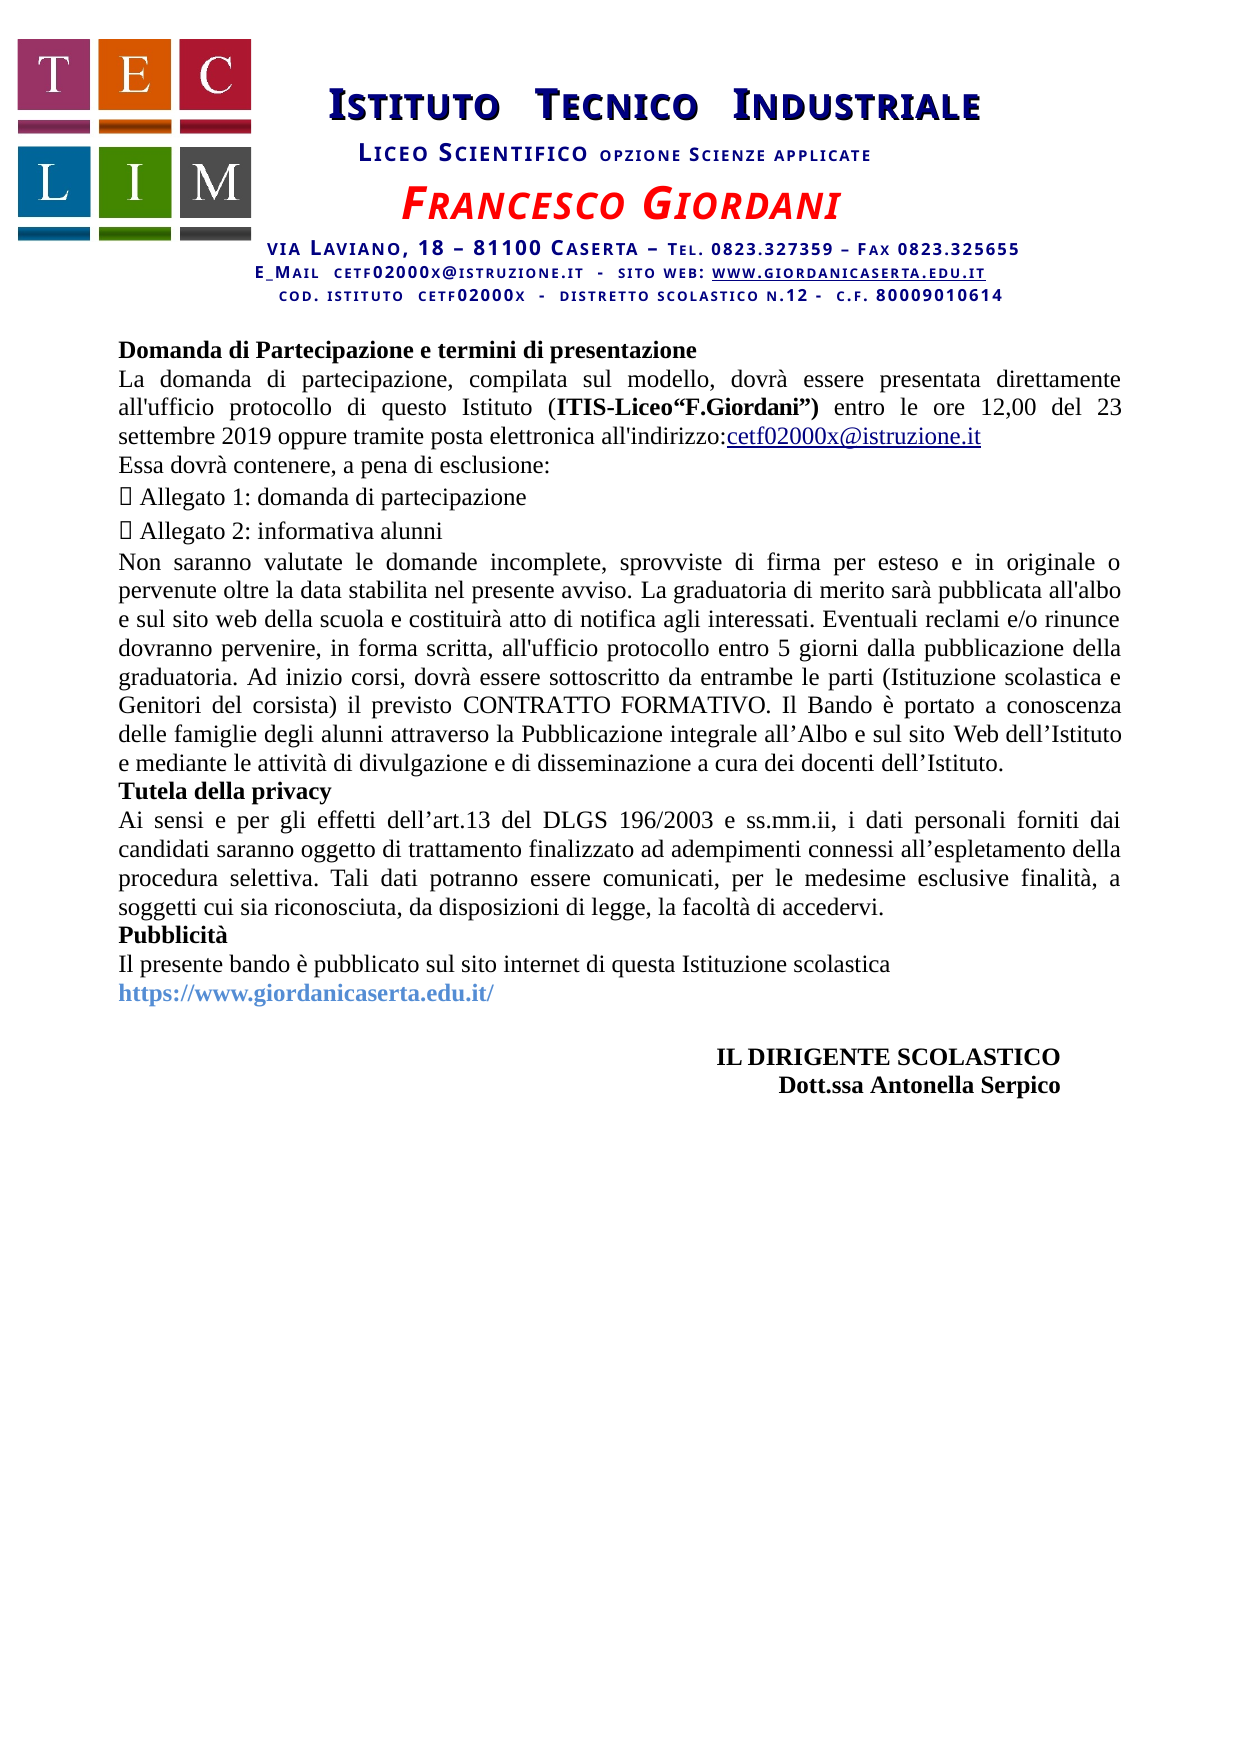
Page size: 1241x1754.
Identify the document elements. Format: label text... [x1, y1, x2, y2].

text IL DIRIGENTE SCOLASTICO [118, 1045, 1061, 1071]
text Non saranno valutate le domande incomplete, sprovviste di firma per esteso e in originale o pervenute oltre la data stabilita nel presente avviso. La graduatoria di merito sarà pubblicata all'albo e sul sito web della scuola e costituirà atto di notifica agli interessati. Eventuali reclami e/o rinunce dovranno pervenire, in forma scritta, all'ufficio protocollo entro 5 giorni dalla pubblicazione della graduatoria. Ad inizio corsi, dovrà essere sottoscritto da entrambe le parti (Istituzione scolastica e Genitori del corsista) il previsto CONTRATTO FORMATIVO. Il Bando è portato a conoscenza delle famiglie degli alunni attraverso la Pubblicazione integrale all’Albo e sul sito Web dell’Istituto e mediante le attività di divulgazione e di disseminazione a cura dei docenti dell’Istituto. [118, 547, 1122, 777]
text Essa dovrà contenere, a pena di esclusione: [118, 450, 1122, 479]
subtitle Domanda di Partecipazione e termini di presentazione [118, 335, 1122, 364]
subtitle Pubblicità [118, 921, 1122, 949]
text  Allegato 1: domanda di partecipazione [118, 479, 1122, 513]
subtitle Tutela della privacy [118, 777, 1122, 806]
text  Allegato 2: informativa alunni [118, 513, 1122, 547]
text Il presente bando è pubblicato sul sito internet di questa Istituzione scolastica https://www.giordanicaserta.edu.it/ [118, 949, 1122, 1007]
text Dott.ssa Antonella Serpico [118, 1071, 1061, 1099]
text La domanda di partecipazione, compilata sul modello, dovrà essere presentata direttamente all'ufficio protocollo di questo Istituto (ITIS-Liceo“F.Giordani”) entro le ore 12,00 del 23 settembre 2019 oppure tramite posta elettronica all'indirizzo:cetf02000x@istruzione.it [118, 364, 1122, 450]
text Ai sensi e per gli effetti dell’art.13 del DLGS 196/2003 e ss.mm.ii, i dati personali forniti dai candidati saranno oggetto di trattamento finalizzato ad adempimenti connessi all’espletamento della procedura selettiva. Tali dati potranno essere comunicati, per le medesime esclusive finalità, a soggetti cui sia riconosciuta, da disposizioni di legge, la facoltà di accedervi. [118, 806, 1122, 921]
